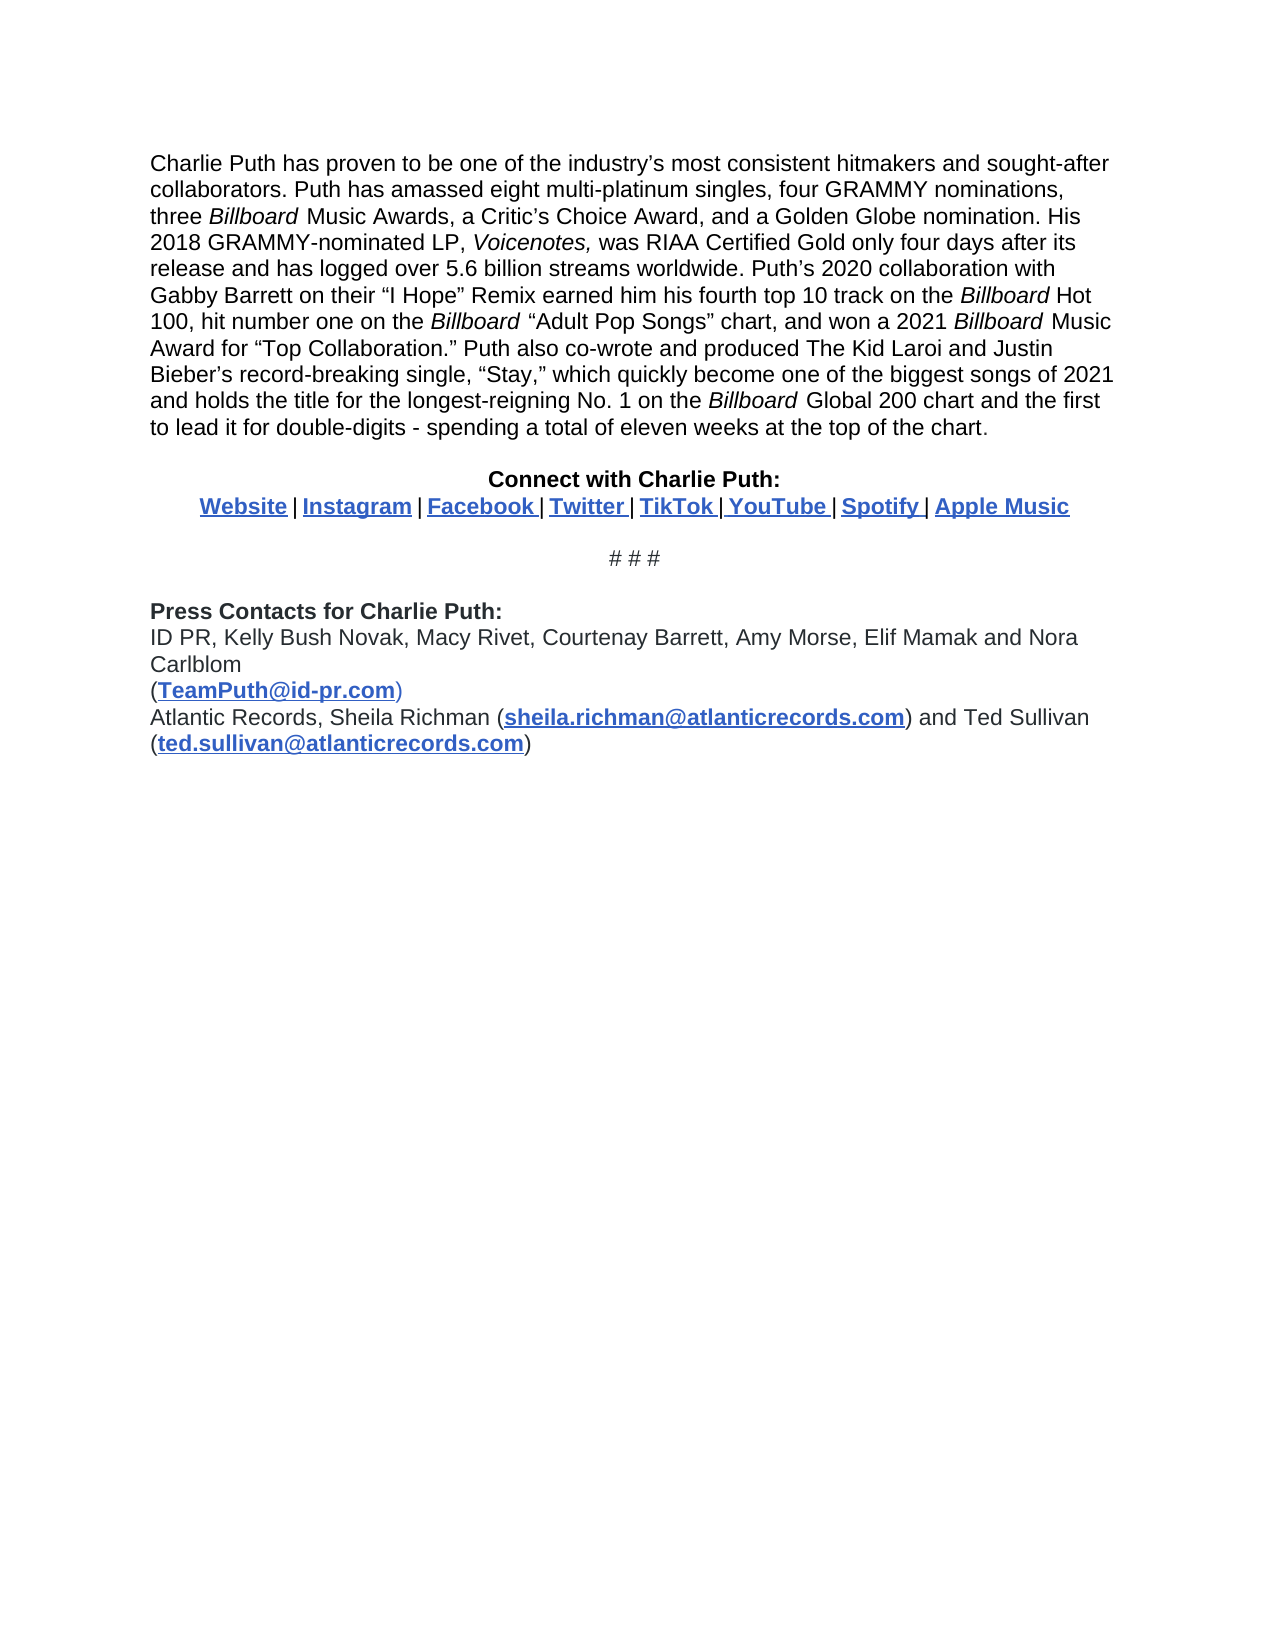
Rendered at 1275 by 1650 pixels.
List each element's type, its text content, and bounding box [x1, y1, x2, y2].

text Charlie Puth has proven to be one of the industry’s most consistent hitmakers and sought-after collaborators. Puth has amassed eight multi-platinum singles, four GRAMMY nominations, three Billboard Music Awards, a Critic’s Choice Award, and a Golden Globe nomination. His 2018 GRAMMY-nominated LP, Voicenotes, was RIAA Certified Gold only four days after its release and has logged over 5.6 billion streams worldwide. Puth’s 2020 collaboration with Gabby Barrett on their “I Hope” Remix earned him his fourth top 10 track on the Billboard Hot 100, hit number one on the Billboard “Adult Pop Songs” chart, and won a 2021 Billboard Music Award for “Top Collaboration.” Puth also co-wrote and produced The Kid Laroi and Justin Bieber’s record-breaking single, “Stay,” which quickly become one of the biggest songs of 2021 and holds the title for the longest-reigning No. 1 on the Billboard Global 200 chart and the first to lead it for double-digits - spending a total of eleven weeks at the top of the chart. [150, 150, 1125, 440]
text Atlantic Records, Sheila Richman (sheila.richman@atlanticrecords.com) and Ted Sullivan (ted.sullivan@atlanticrecords.com) [150, 703, 1125, 756]
text # # # [150, 545, 1125, 572]
text Website | Instagram | Facebook | Twitter | TikTok | YouTube | Spotify | Apple Music [150, 493, 1125, 519]
text Connect with Charlie Puth: [150, 466, 1125, 493]
text ID PR, Kelly Bush Novak, Macy Rivet, Courtenay Barrett, Amy Morse, Elif Mamak and Nora Carlblom [150, 624, 1125, 677]
text Press Contacts for Charlie Puth: [150, 598, 1125, 624]
text (TeamPuth@id-pr.com) [150, 677, 1125, 703]
